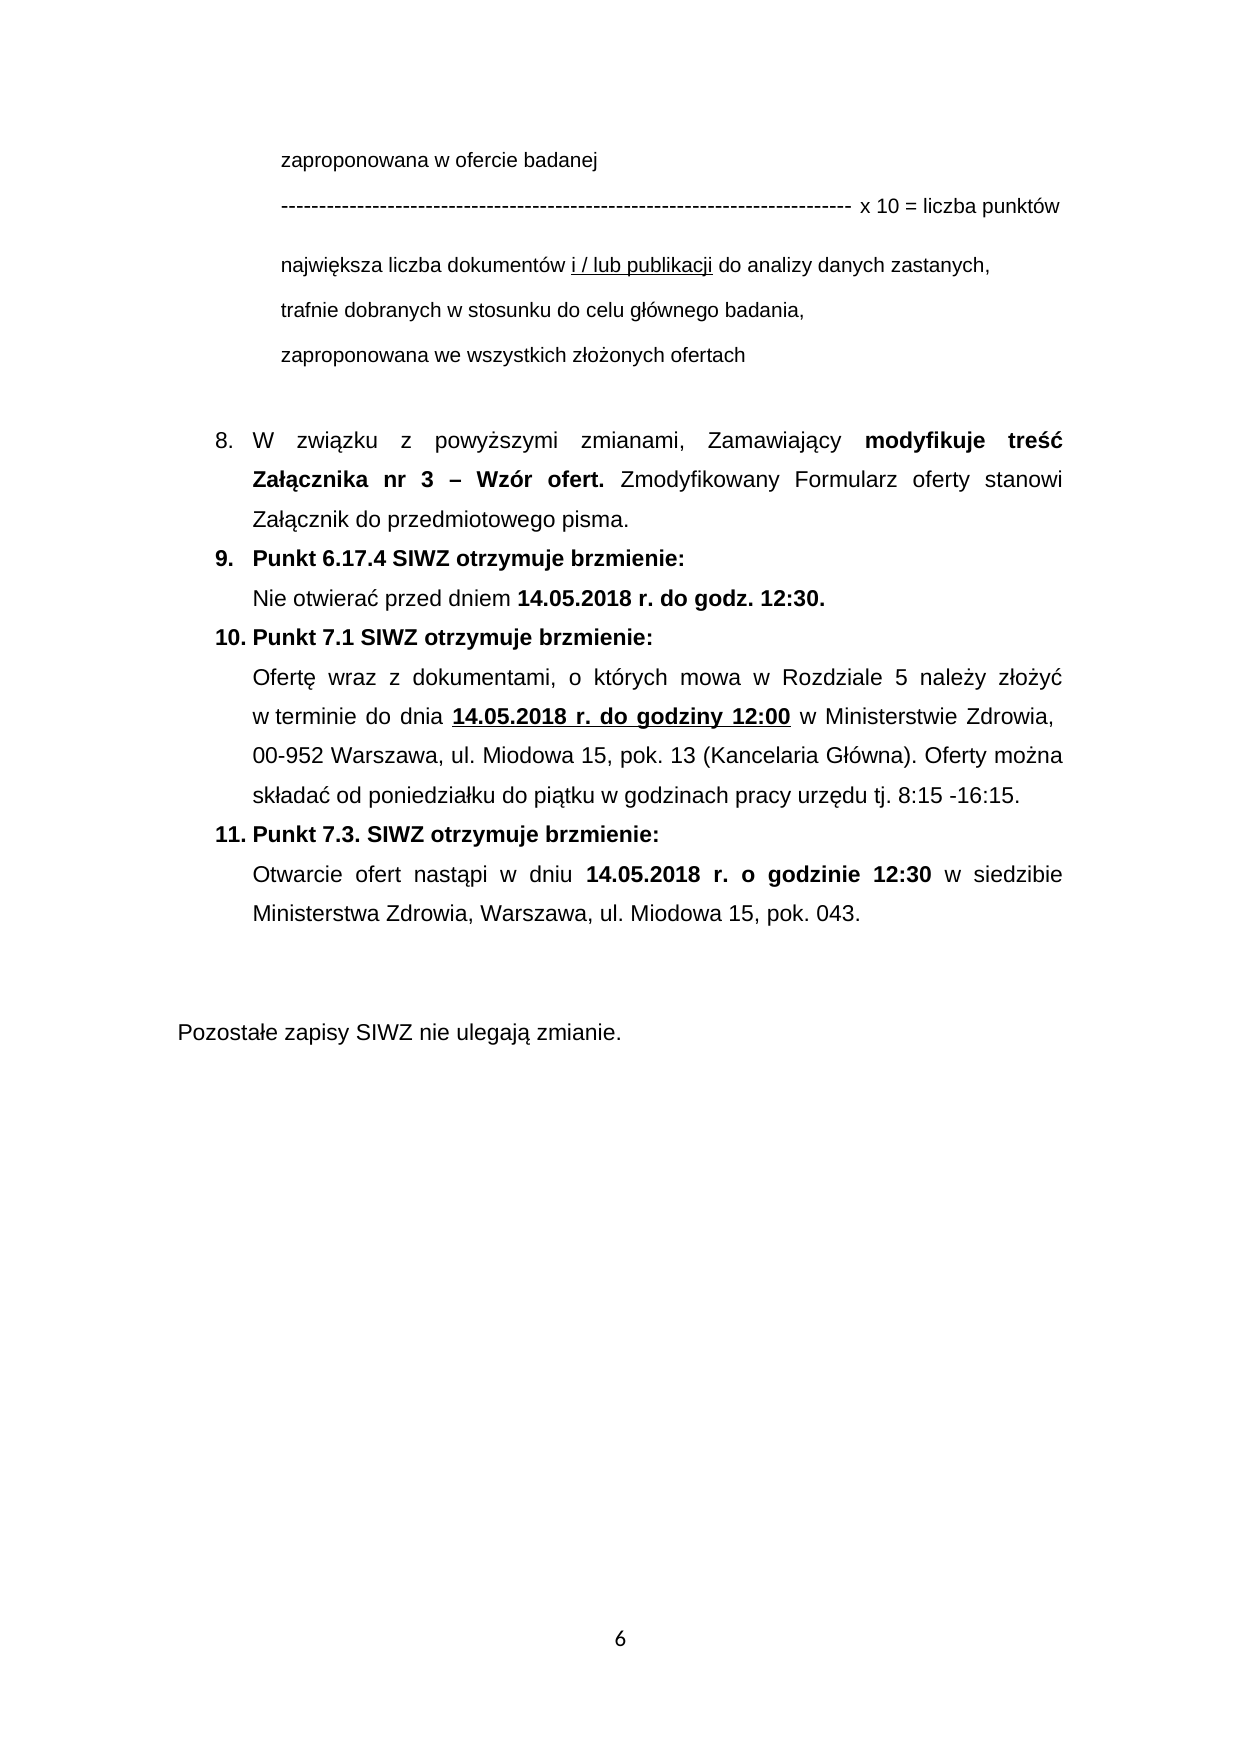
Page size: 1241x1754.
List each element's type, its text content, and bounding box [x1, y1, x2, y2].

list W związku z powyższymi zmianami, Zamawiający modyfikuje treść Załącznika nr 3 – Wzór ofert. Zmodyfikowany Formularz oferty stanowi Załącznik do przedmiotowego pisma. [215, 427, 1063, 532]
text zaproponowana w ofercie badanej [281, 148, 1063, 172]
list Punkt 7.3. SIWZ otrzymuje brzmienie: [215, 821, 1063, 848]
text zaproponowana we wszystkich złożonych ofertach [281, 342, 1063, 366]
list Nie otwierać przed dniem 14.05.2018 r. do godz. 12:30. [252, 584, 1063, 611]
list Punkt 7.1 SIWZ otrzymuje brzmienie: [215, 624, 1063, 650]
list Pozostałe zapisy SIWZ nie ulegają zmianie. [177, 1019, 1063, 1045]
text --------------------------------------------------------------------------- x 10 = liczba punktów [281, 192, 1063, 219]
list Otwarcie ofert nastąpi w dniu 14.05.2018 r. o godzinie 12:30 w siedzibie Ministerstwa Zdrowia, Warszawa, ul. Miodowa 15, pok. 043. [252, 861, 1063, 927]
text trafnie dobranych w stosunku do celu głównego badania, [281, 298, 1063, 322]
list Ofertę wraz z dokumentami, o których mowa w Rozdziale 5 należy złożyć w terminie do dnia 14.05.2018 r. do godziny 12:00 w Ministerstwie Zdrowia, 00-952 Warszawa, ul. Miodowa 15, pok. 13 (Kancelaria Główna). Oferty można składać od poniedziałku do piątku w godzinach pracy urzędu tj. 8:15 -16:15. [252, 663, 1063, 808]
list Punkt 6.17.4 SIWZ otrzymuje brzmienie: [215, 545, 1063, 571]
text największa liczba dokumentów i / lub publikacji do analizy danych zastanych, [281, 253, 1063, 277]
